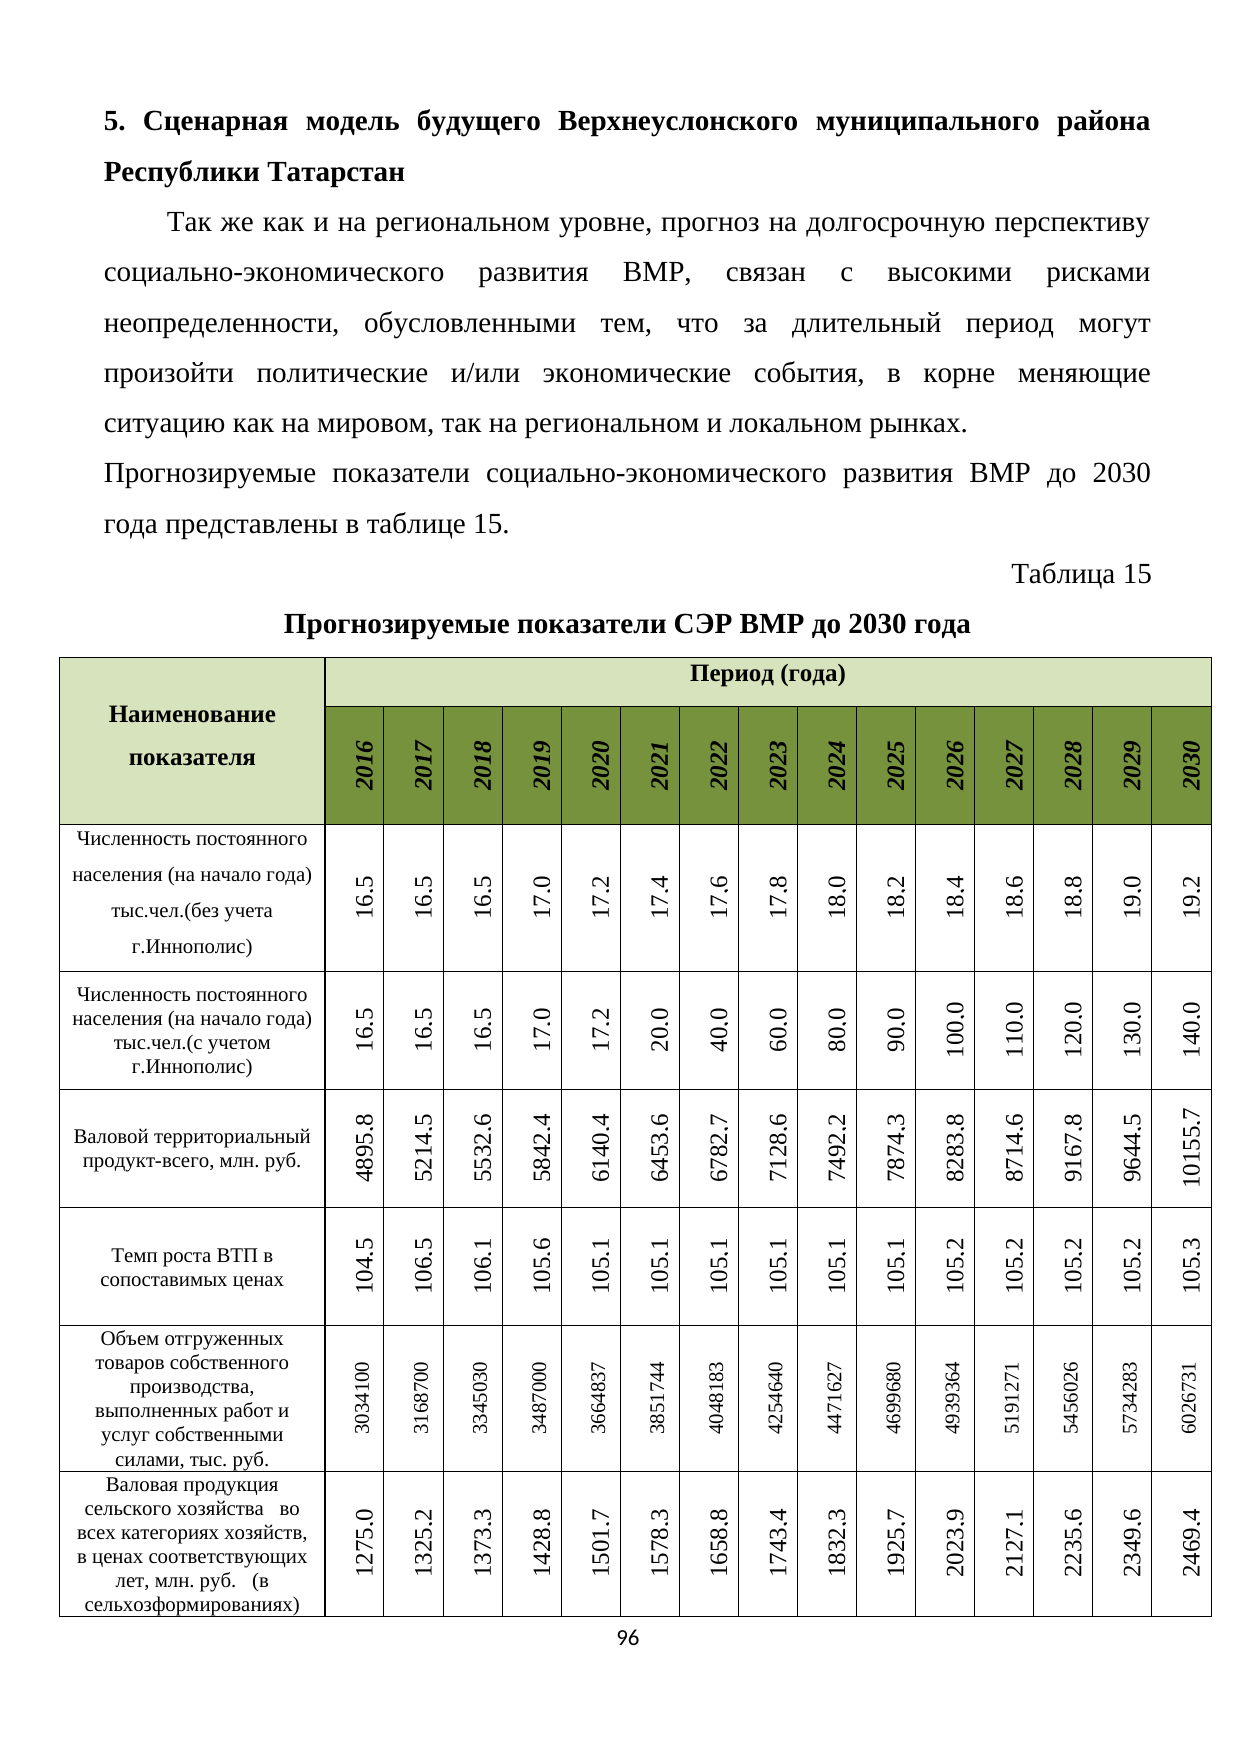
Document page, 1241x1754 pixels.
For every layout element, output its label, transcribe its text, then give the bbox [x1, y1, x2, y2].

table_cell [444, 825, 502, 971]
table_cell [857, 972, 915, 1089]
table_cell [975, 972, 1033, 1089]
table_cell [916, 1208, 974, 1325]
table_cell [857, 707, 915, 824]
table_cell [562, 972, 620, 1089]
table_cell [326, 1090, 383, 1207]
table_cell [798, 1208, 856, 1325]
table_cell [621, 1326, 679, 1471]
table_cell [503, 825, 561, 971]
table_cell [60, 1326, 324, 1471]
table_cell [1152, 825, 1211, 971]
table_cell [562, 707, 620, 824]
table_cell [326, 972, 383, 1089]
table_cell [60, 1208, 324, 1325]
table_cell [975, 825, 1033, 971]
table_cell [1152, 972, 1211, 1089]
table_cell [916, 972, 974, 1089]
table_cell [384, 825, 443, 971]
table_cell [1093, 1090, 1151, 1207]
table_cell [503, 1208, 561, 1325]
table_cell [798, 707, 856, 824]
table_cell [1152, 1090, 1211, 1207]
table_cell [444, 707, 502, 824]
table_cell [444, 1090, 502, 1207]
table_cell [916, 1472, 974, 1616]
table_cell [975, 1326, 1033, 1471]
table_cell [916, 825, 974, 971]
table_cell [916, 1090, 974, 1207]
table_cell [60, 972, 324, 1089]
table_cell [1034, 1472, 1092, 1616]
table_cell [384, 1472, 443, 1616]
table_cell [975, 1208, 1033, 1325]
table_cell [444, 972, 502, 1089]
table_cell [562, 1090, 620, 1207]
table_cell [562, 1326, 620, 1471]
text Прогнозируемые показатели социально-экономического развития ВМР до 2030 года представлены в таблице 15. [103, 456, 1152, 539]
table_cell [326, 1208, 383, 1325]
text Таблица 15 [103, 556, 1152, 590]
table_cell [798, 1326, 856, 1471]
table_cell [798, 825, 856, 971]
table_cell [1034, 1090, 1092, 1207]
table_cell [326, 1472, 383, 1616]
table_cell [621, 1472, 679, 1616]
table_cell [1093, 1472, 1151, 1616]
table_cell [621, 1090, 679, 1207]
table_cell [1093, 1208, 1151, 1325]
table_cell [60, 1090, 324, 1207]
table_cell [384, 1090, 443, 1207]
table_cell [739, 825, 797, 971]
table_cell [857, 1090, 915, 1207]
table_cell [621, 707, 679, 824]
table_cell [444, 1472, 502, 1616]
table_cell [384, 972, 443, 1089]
text Так же как и на региональном уровне, прогноз на долгосрочную перспективу социально-экономического развития ВМР, связан с высокими рисками неопределенности, обусловленными тем, что за длительный период могут произойти политические и/или экономические события, в корне меняющие ситуацию как на мировом, так на региональном и локальном рынках. [103, 204, 1152, 439]
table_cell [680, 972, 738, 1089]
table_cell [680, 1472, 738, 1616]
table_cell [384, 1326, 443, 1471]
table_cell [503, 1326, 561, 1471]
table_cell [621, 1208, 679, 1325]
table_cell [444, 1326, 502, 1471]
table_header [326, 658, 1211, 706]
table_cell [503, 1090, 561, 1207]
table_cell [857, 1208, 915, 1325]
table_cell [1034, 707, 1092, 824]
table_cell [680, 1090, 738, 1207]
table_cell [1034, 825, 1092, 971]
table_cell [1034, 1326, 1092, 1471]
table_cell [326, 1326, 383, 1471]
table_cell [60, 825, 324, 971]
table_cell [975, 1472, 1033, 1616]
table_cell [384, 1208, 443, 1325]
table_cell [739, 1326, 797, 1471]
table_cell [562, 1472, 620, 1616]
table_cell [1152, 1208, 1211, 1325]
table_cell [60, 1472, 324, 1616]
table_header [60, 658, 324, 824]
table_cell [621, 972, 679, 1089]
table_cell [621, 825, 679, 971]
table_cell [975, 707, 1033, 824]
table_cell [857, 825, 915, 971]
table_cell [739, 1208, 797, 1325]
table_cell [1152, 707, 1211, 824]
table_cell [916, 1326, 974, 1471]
text 5. Сценарная модель будущего Верхнеуслонского муниципального района Республики Татарстан [103, 103, 1152, 187]
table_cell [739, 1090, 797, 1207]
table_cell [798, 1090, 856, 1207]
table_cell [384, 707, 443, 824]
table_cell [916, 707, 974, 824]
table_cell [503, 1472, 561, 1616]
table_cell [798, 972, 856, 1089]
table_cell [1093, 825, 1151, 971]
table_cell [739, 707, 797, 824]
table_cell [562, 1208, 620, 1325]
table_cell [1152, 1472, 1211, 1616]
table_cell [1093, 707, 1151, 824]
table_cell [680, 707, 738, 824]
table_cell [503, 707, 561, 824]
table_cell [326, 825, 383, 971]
text Прогнозируемые показатели СЭР ВМР до 2030 года [103, 607, 1152, 640]
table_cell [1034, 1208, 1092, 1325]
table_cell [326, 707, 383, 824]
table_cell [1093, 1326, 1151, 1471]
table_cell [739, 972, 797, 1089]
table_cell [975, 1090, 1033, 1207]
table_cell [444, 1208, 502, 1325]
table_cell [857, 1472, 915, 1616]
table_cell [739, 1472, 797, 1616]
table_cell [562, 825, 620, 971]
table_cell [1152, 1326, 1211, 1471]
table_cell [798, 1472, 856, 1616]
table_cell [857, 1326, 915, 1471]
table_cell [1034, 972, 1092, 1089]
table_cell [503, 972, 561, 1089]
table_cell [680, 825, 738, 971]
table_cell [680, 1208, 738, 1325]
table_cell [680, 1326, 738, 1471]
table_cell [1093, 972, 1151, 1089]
